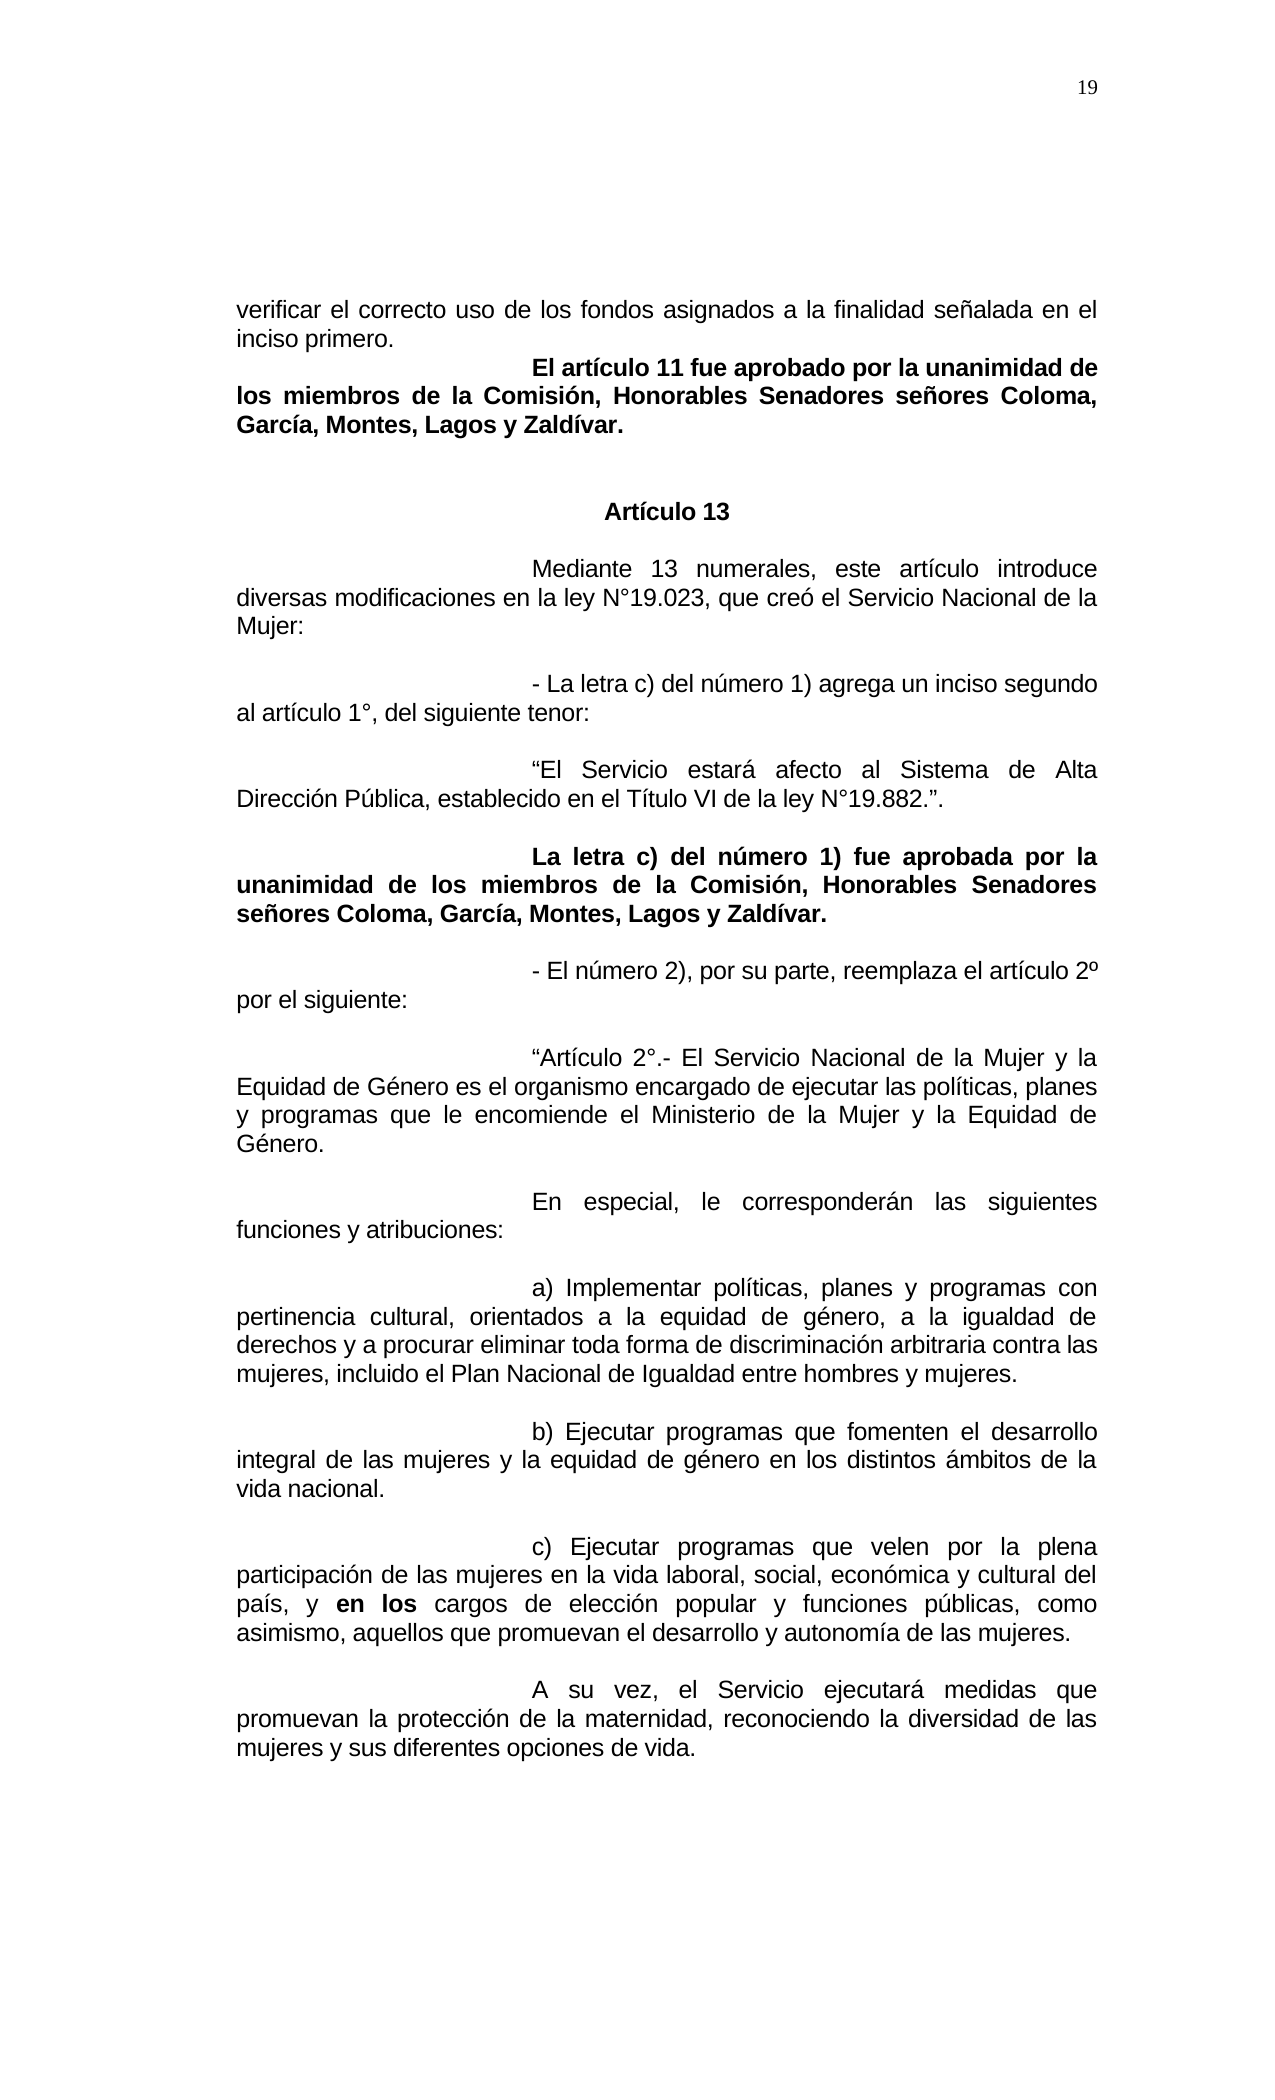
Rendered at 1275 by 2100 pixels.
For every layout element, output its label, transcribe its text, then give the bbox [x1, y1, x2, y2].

text - El número 2), por su parte, reemplaza el artículo 2º por el siguiente: [236, 957, 1098, 1014]
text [236, 295, 1098, 353]
text “El Servicio estará afecto al Sistema de Alta Dirección Pública, establecido en el Título VI de la ley N°19.882.”. [236, 755, 1098, 813]
text Artículo 13 [236, 497, 1098, 525]
text a) Implementar políticas, planes y programas con pertinencia cultural, orientados a la equidad de género, a la igualdad de derechos y a procurar eliminar toda forma de discriminación arbitraria contra las mujeres, incluido el Plan Nacional de Igualdad entre hombres y mujeres. [236, 1273, 1098, 1388]
text - La letra c) del número 1) agrega un inciso segundo al artículo 1°, del siguiente tenor: [236, 669, 1098, 727]
text A su vez, el Servicio ejecutará medidas que promuevan la protección de la maternidad, reconociendo la diversidad de las mujeres y sus diferentes opciones de vida. [236, 1675, 1098, 1762]
text “Artículo 2°.- El Servicio Nacional de la Mujer y la Equidad de Género es el organismo encargado de ejecutar las políticas, planes y programas que le encomiende el Ministerio de la Mujer y la Equidad de Género. [236, 1043, 1098, 1158]
text c) Ejecutar programas que velen por la plena participación de las mujeres en la vida laboral, social, económica y cultural del país, y en los cargos de elección popular y funciones públicas, como asimismo, aquellos que promuevan el desarrollo y autonomía de las mujeres. [236, 1532, 1098, 1647]
text En especial, le corresponderán las siguientes funciones y atribuciones: [236, 1187, 1098, 1244]
text b) Ejecutar programas que fomenten el desarrollo integral de las mujeres y la equidad de género en los distintos ámbitos de la vida nacional. [236, 1417, 1098, 1503]
text El artículo 11 fue aprobado por la unanimidad de los miembros de la Comisión, Honorables Senadores señores Coloma, García, Montes, Lagos y Zaldívar. [236, 353, 1098, 439]
text Mediante 13 numerales, este artículo introduce diversas modificaciones en la ley N°19.023, que creó el Servicio Nacional de la Mujer: [236, 554, 1098, 640]
text La letra c) del número 1) fue aprobada por la unanimidad de los miembros de la Comisión, Honorables Senadores señores Coloma, García, Montes, Lagos y Zaldívar. [236, 842, 1098, 928]
